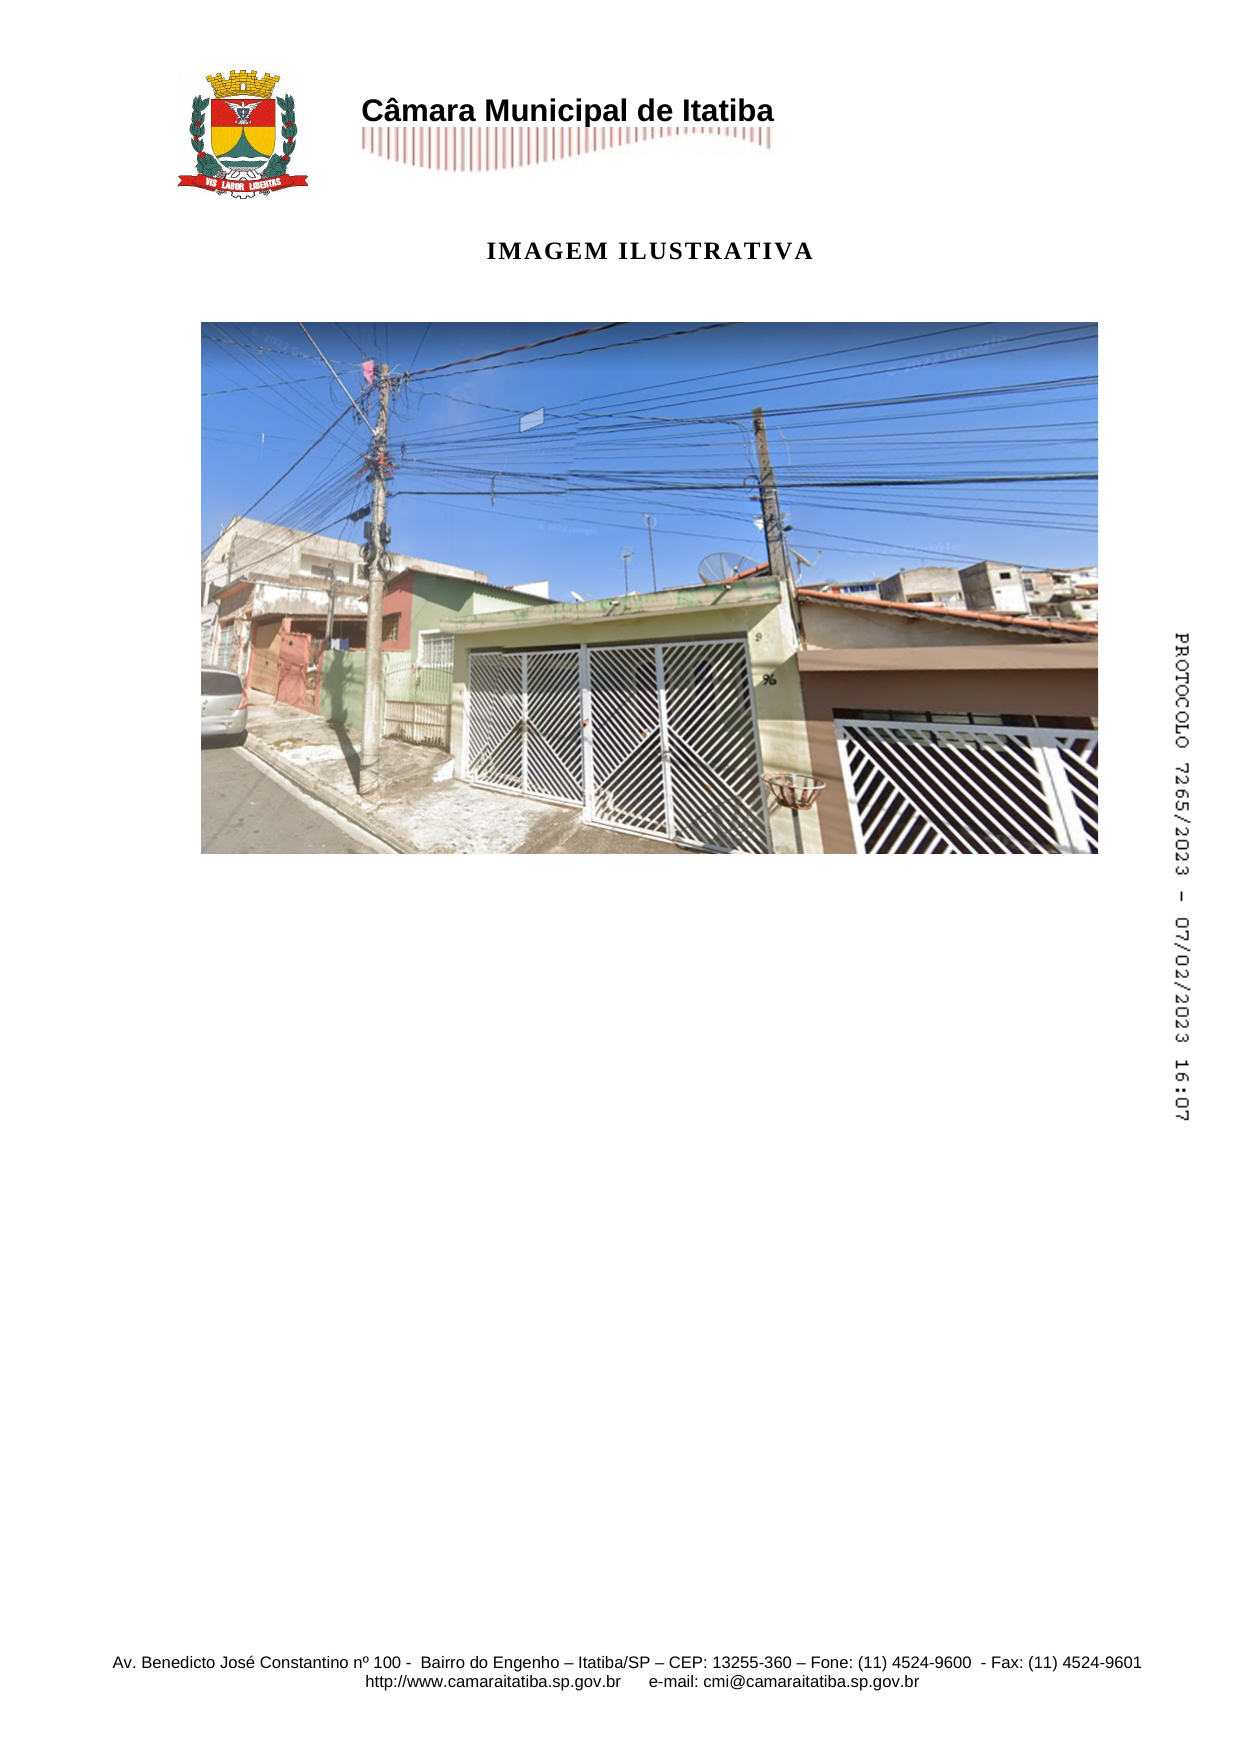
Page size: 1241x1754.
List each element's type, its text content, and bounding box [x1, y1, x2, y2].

picture [1150, 629, 1213, 1125]
picture [201, 322, 1099, 854]
picture [177, 70, 308, 199]
picture [361, 127, 774, 175]
text IMAGEM ILUSTRATIVA [177, 236, 1122, 265]
